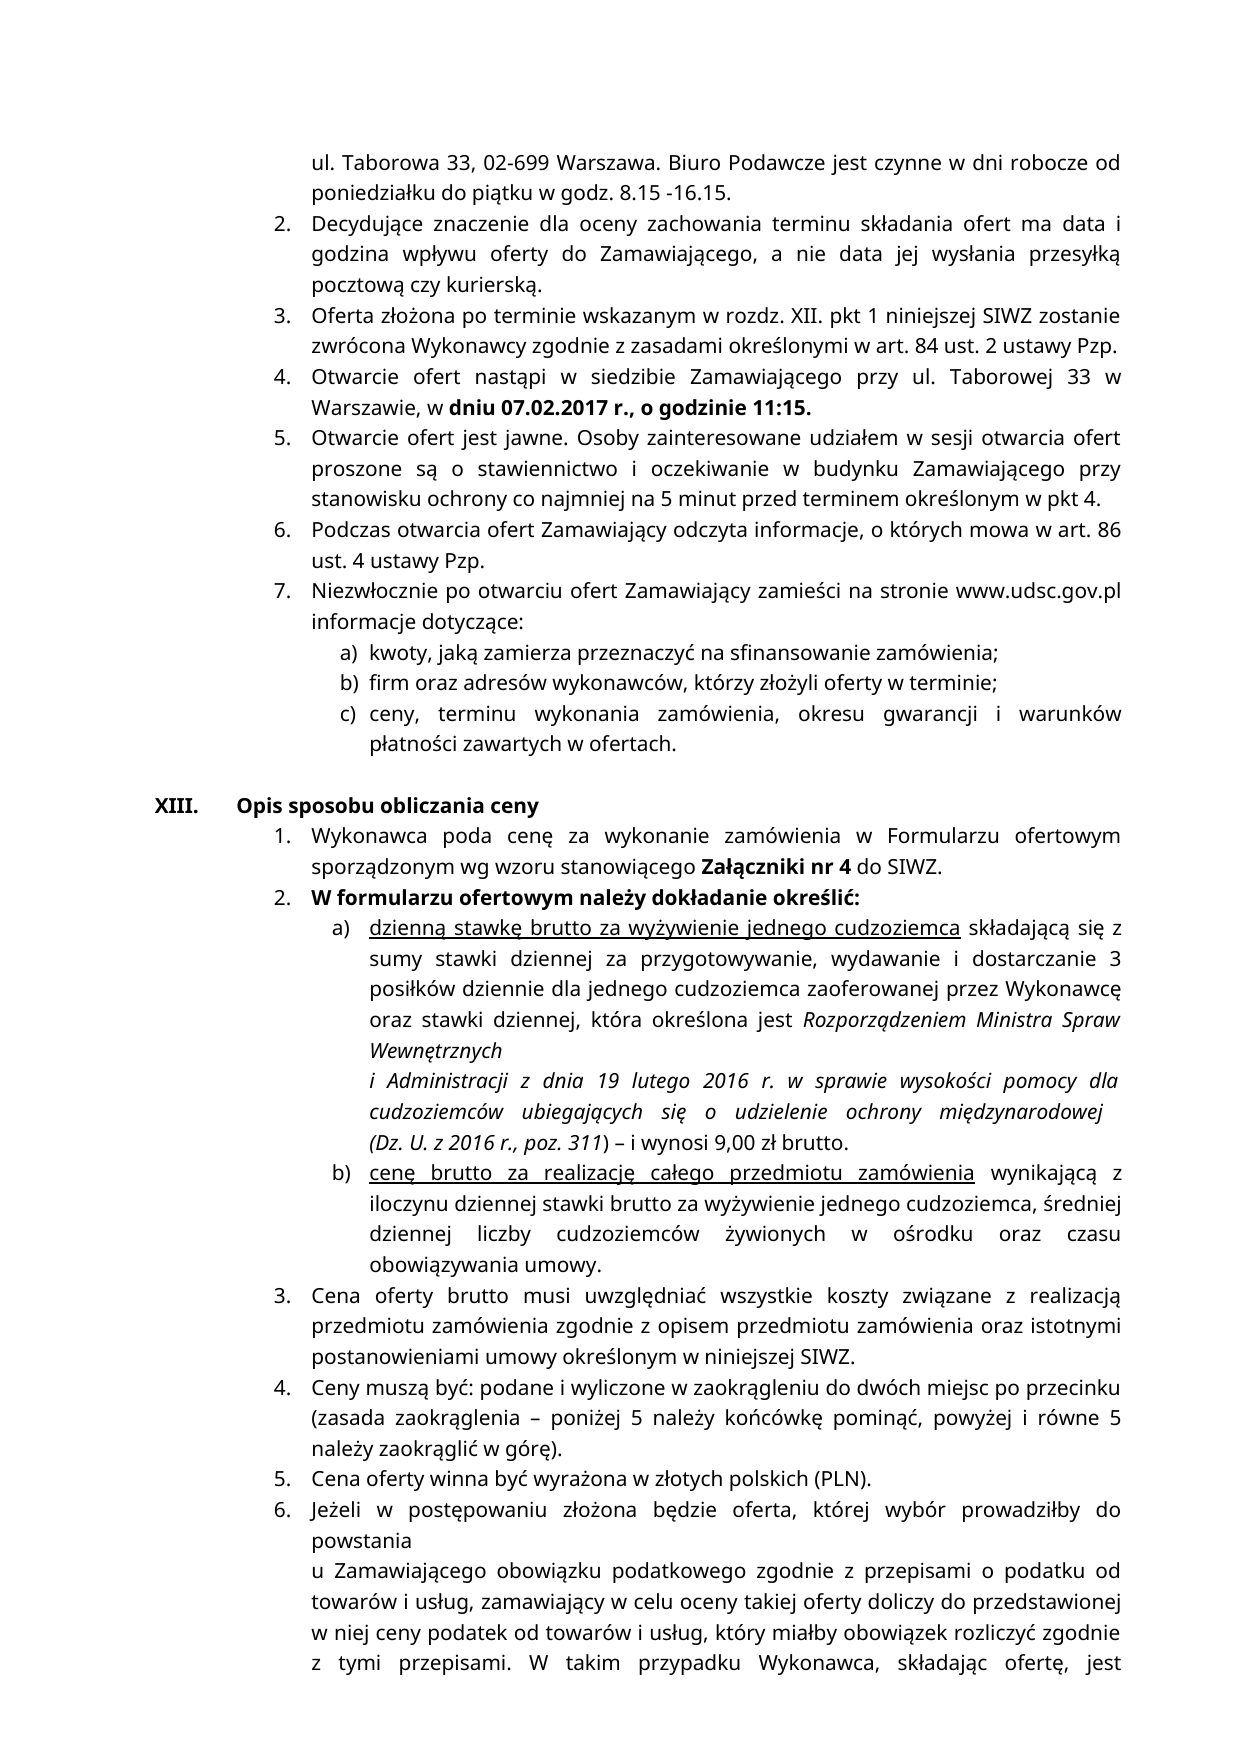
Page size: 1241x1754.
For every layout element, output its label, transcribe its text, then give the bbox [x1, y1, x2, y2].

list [274, 148, 1122, 207]
list dzienną stawkę brutto za wyżywienie jednego cudzoziemca składającą się z sumy stawki dziennej za przygotowywanie, wydawanie i dostarczanie 3 posiłków dziennie dla jednego cudzoziemca zaoferowanej przez Wykonawcę oraz stawki dziennej, która określona jest Rozporządzeniem Ministra Spraw Wewnętrznych i Administracji z dnia 19 lutego 2016 r. w sprawie wysokości pomocy dla cudzoziemców ubiegających się o udzielenie ochrony międzynarodowej (Dz. U. z 2016 r., poz. 311) – i wynosi 9,00 zł brutto. [332, 913, 1122, 1156]
list Cena oferty brutto musi uwzględniać wszystkie koszty związane z realizacją przedmiotu zamówienia zgodnie z opisem przedmiotu zamówienia oraz istotnymi postanowieniami umowy określonym w niniejszej SIWZ. [274, 1281, 1122, 1370]
list Oferta złożona po terminie wskazanym w rozdz. XII. pkt 1 niniejszej SIWZ zostanie zwrócona Wykonawcy zgodnie z zasadami określonymi w art. 84 ust. 2 ustawy Pzp. [274, 301, 1122, 360]
list cenę brutto za realizację całego przedmiotu zamówienia wynikającą z iloczynu dziennej stawki brutto za wyżywienie jednego cudzoziemca, średniej dziennej liczby cudzoziemców żywionych w ośrodku oraz czasu obowiązywania umowy. [332, 1158, 1122, 1278]
list b) firm oraz adresów wykonawców, którzy złożyli oferty w terminie; [339, 668, 1122, 697]
list Decydujące znaczenie dla oceny zachowania terminu składania ofert ma data i godzina wpływu oferty do Zamawiającego, a nie data jej wysłania przesyłką pocztową czy kurierską. [274, 209, 1122, 298]
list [274, 1495, 1122, 1677]
list Wykonawca poda cenę za wykonanie zamówienia w Formularzu ofertowym sporządzonym wg wzoru stanowiącego Załączniki nr 4 do SIWZ. [274, 821, 1122, 880]
list Opis sposobu obliczania ceny [199, 791, 1122, 819]
list Niezwłocznie po otwarciu ofert Zamawiający zamieści na stronie www.udsc.gov.pl informacje dotyczące: [274, 576, 1122, 635]
list Cena oferty winna być wyrażona w złotych polskich (PLN). [274, 1464, 1122, 1493]
list c) ceny, terminu wykonania zamówienia, okresu gwarancji i warunków płatności zawartych w ofertach. [339, 699, 1122, 758]
list Podczas otwarcia ofert Zamawiający odczyta informacje, o których mowa w art. 86 ust. 4 ustawy Pzp. [274, 515, 1122, 574]
list Otwarcie ofert nastąpi w siedzibie Zamawiającego przy ul. Taborowej 33 w Warszawie, w dniu 07.02.2017 r., o godzinie 11:15. [274, 362, 1122, 421]
list W formularzu ofertowym należy dokładanie określić: [274, 883, 1122, 911]
list Otwarcie ofert jest jawne. Osoby zainteresowane udziałem w sesji otwarcia ofert proszone są o stawiennictwo i oczekiwanie w budynku Zamawiającego przy stanowisku ochrony co najmniej na 5 minut przed terminem określonym w pkt 4. [274, 423, 1122, 513]
list Ceny muszą być: podane i wyliczone w zaokrągleniu do dwóch miejsc po przecinku (zasada zaokrąglenia – poniżej 5 należy końcówkę pominąć, powyżej i równe 5 należy zaokrąglić w górę). [274, 1373, 1122, 1462]
list a) kwoty, jaką zamierza przeznaczyć na sfinansowanie zamówienia; [339, 638, 1122, 666]
